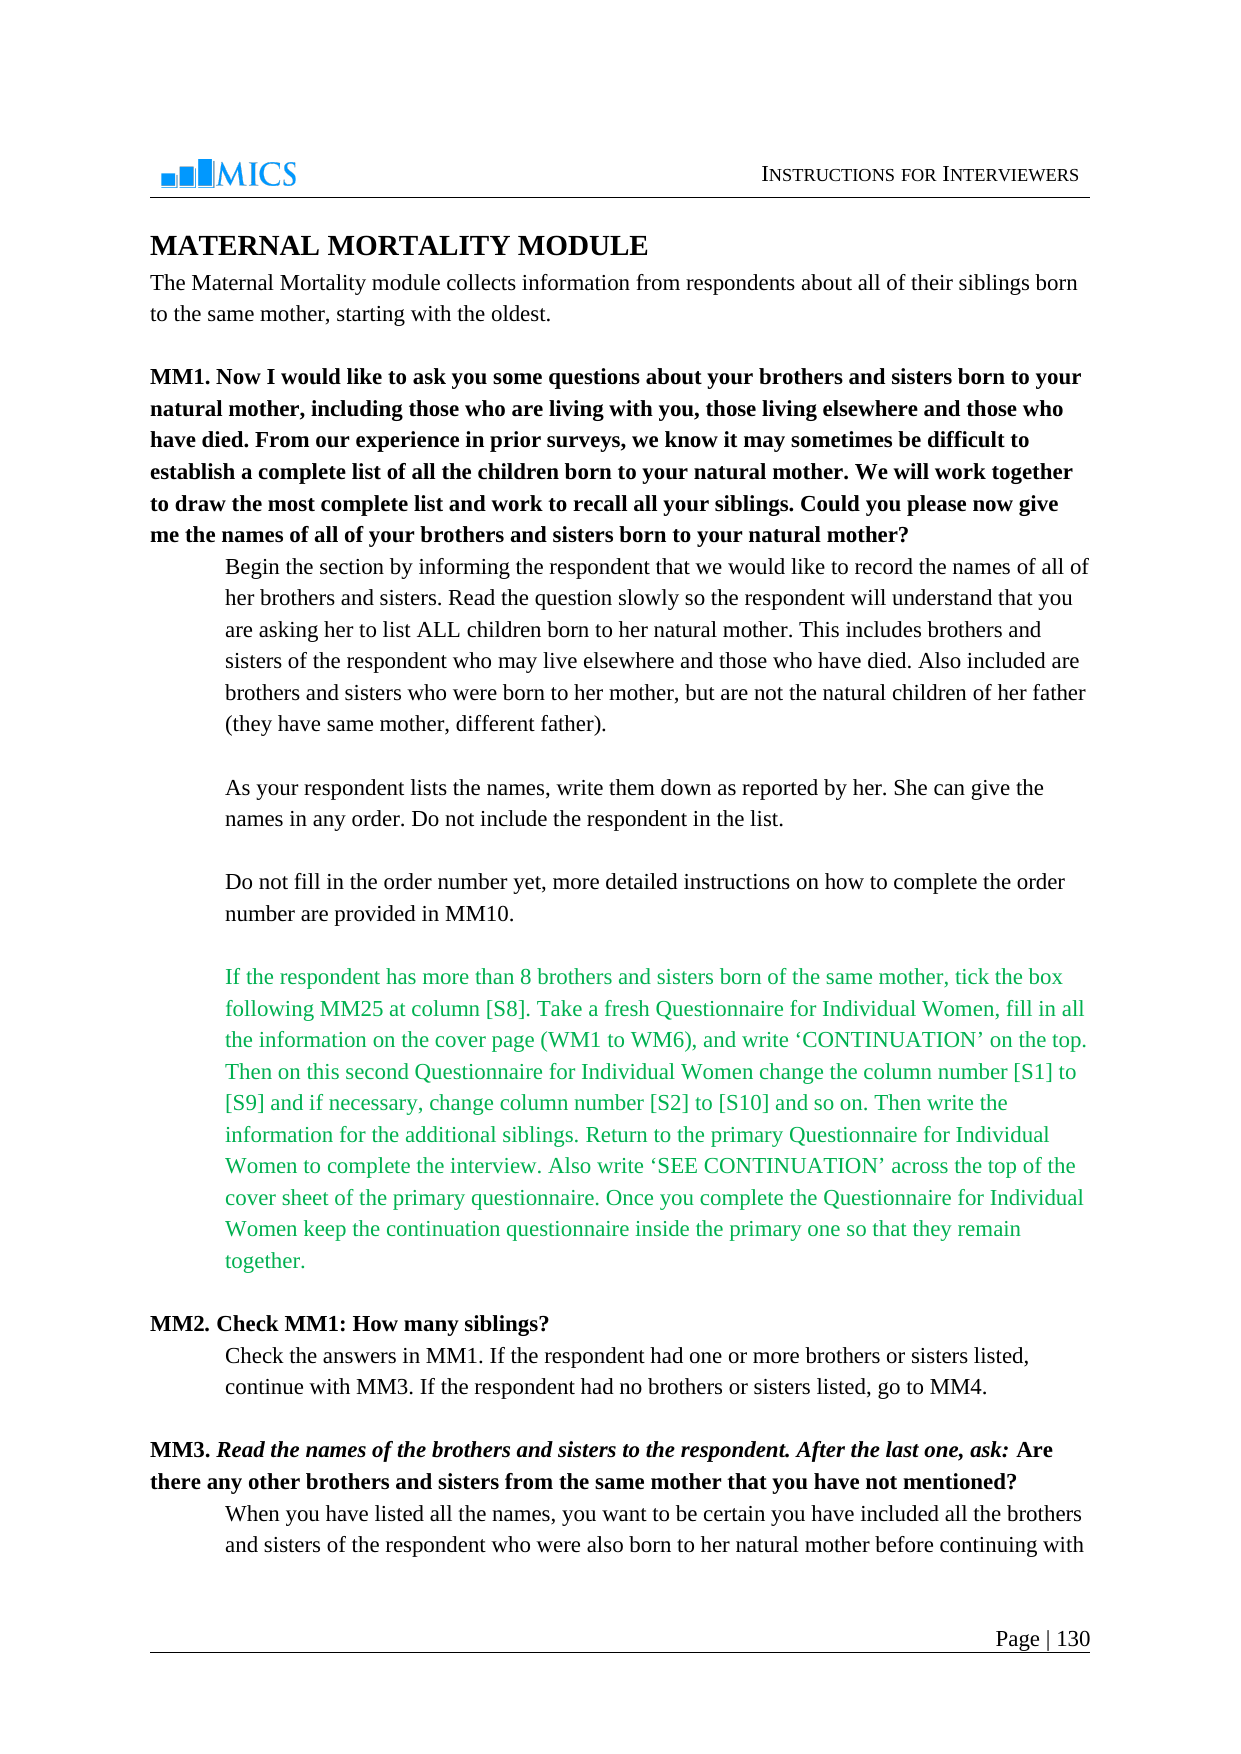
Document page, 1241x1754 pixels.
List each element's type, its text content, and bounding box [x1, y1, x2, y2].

text Check the answers in MM1. If the respondent had one or more brothers or sisters listed, continue with MM3. If the respondent had no brothers or sisters listed, go to MM4. [225, 1342, 1090, 1400]
text The Maternal Mortality module collects information from respondents about all of their siblings born to the same mother, starting with the oldest. [150, 269, 1090, 327]
text As your respondent lists the names, write them down as reported by her. She can give the names in any order. Do not include the respondent in the list. [225, 774, 1090, 832]
text Begin the section by informing the respondent that we would like to record the names of all of her brothers and sisters. Read the question slowly so the respondent will understand that you are asking her to list ALL children born to her natural mother. This includes brothers and sisters of the respondent who may live elsewhere and those who have died. Also included are brothers and sisters who were born to her mother, but are not the natural children of her father (they have same mother, different father). [225, 553, 1090, 737]
text Do not fill in the order number yet, more detailed instructions on how to complete the order number are provided in MM10. [225, 868, 1090, 926]
text If the respondent has more than 8 brothers and sisters born of the same mother, tick the box following MM25 at column [S8]. Take a fresh Questionnaire for Individual Women, fill in all the information on the cover page (WM1 to WM6), and write ‘CONTINUATION’ on the top. Then on this second Questionnaire for Individual Women change the column number [S1] to [S9] and if necessary, change column number [S2] to [S10] and so on. Then write the information for the additional siblings. Return to the primary Questionnaire for Individual Women to complete the interview. Also write ‘SEE CONTINUATION’ across the top of the cover sheet of the primary questionnaire. Once you complete the Questionnaire for Individual Women keep the continuation questionnaire inside the primary one so that they remain together. [225, 963, 1090, 1273]
picture [161, 159, 296, 188]
subtitle MATERNAL MORTALITY MODULE [150, 228, 1090, 262]
text MM1. Now I would like to ask you some questions about your brothers and sisters born to your natural mother, including those who are living with you, those living elsewhere and those who have died. From our experience in prior surveys, we know it may sometimes be difficult to establish a complete list of all the children born to your natural mother. We will work together to draw the most complete list and work to recall all your siblings. Could you please now give me the names of all of your brothers and sisters born to your natural mother? [150, 363, 1090, 547]
text MM2. Check MM1: How many siblings? [150, 1310, 1090, 1337]
text MM3. Read the names of the brothers and sisters to the respondent. After the last one, ask: Are there any other brothers and sisters from the same mother that you have not mentioned? [150, 1436, 1090, 1494]
